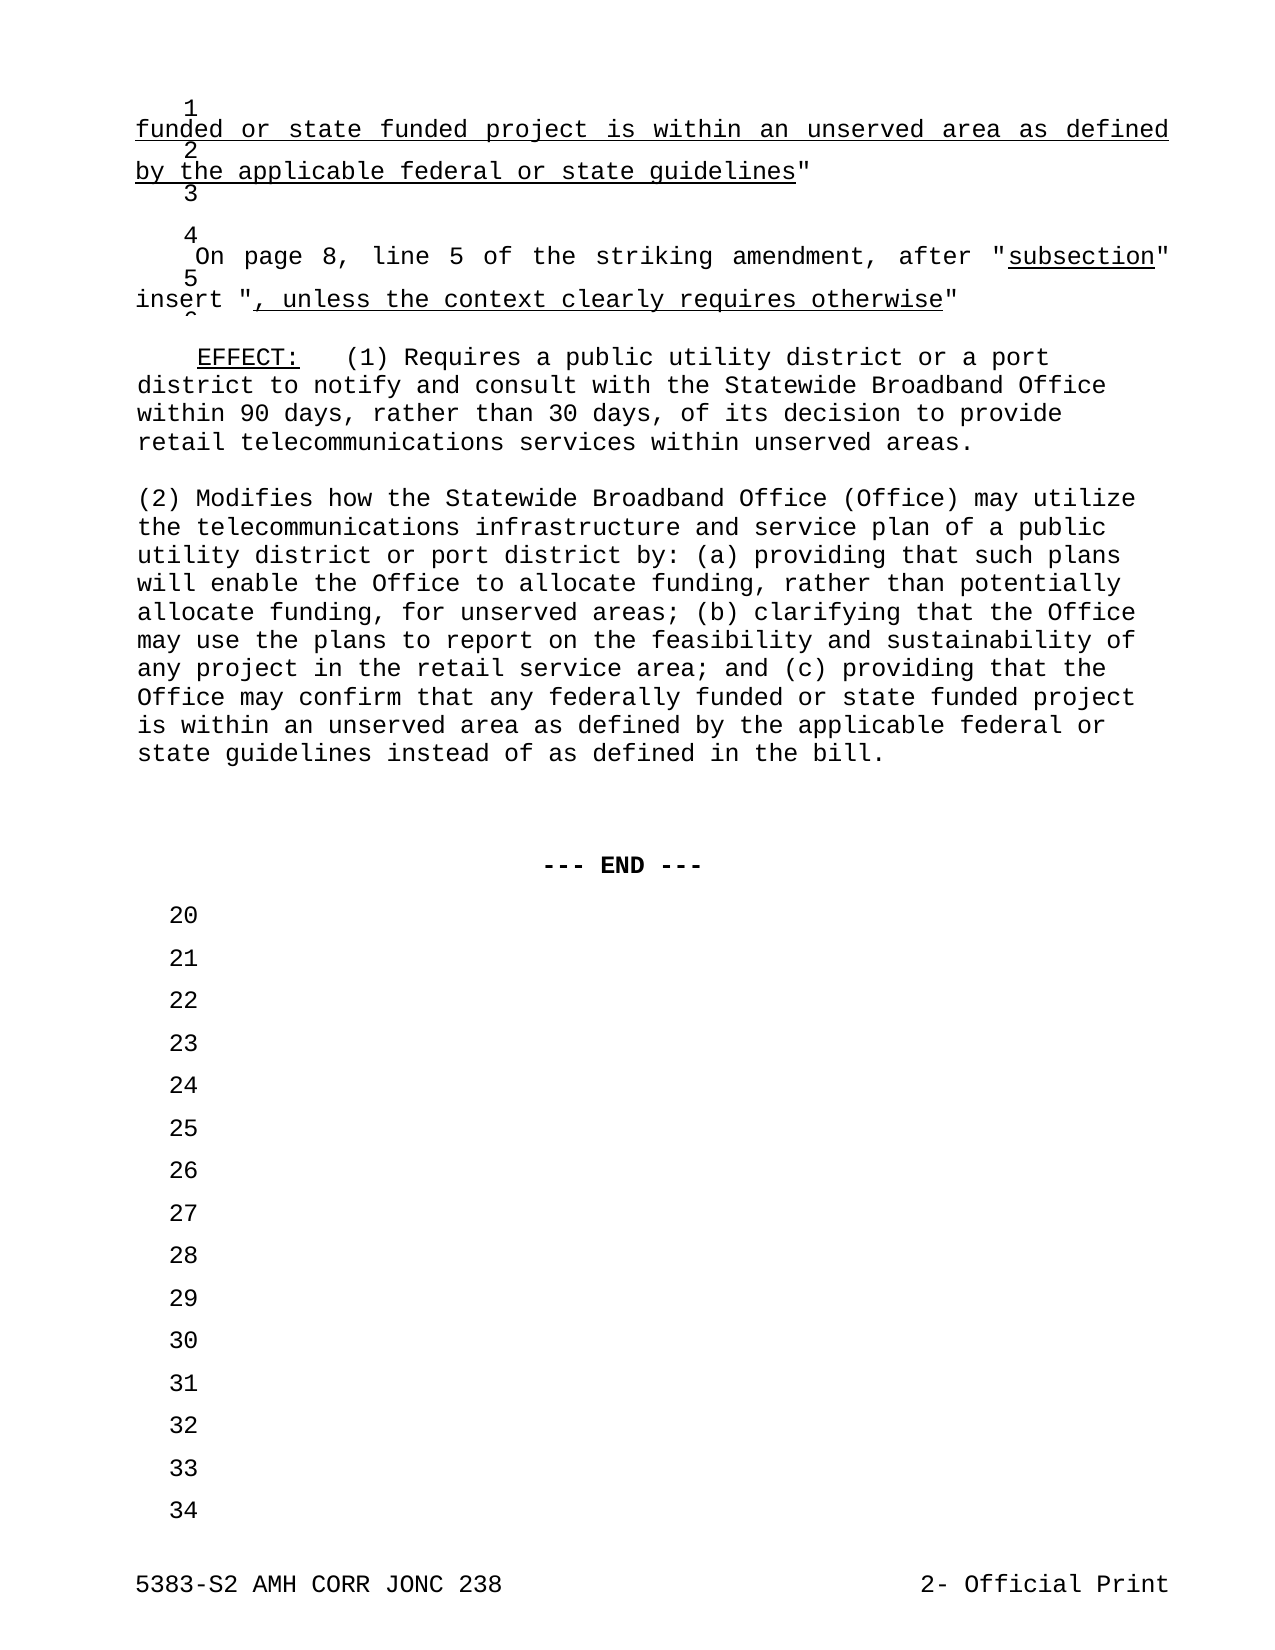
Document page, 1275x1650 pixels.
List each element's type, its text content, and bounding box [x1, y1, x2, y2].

text --- END --- [75, 840, 1170, 882]
text On page 8, line 5 of the striking amendment, after "subsection" insert ", unless the context clearly requires otherwise" [135, 231, 1170, 316]
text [135, 103, 1170, 188]
